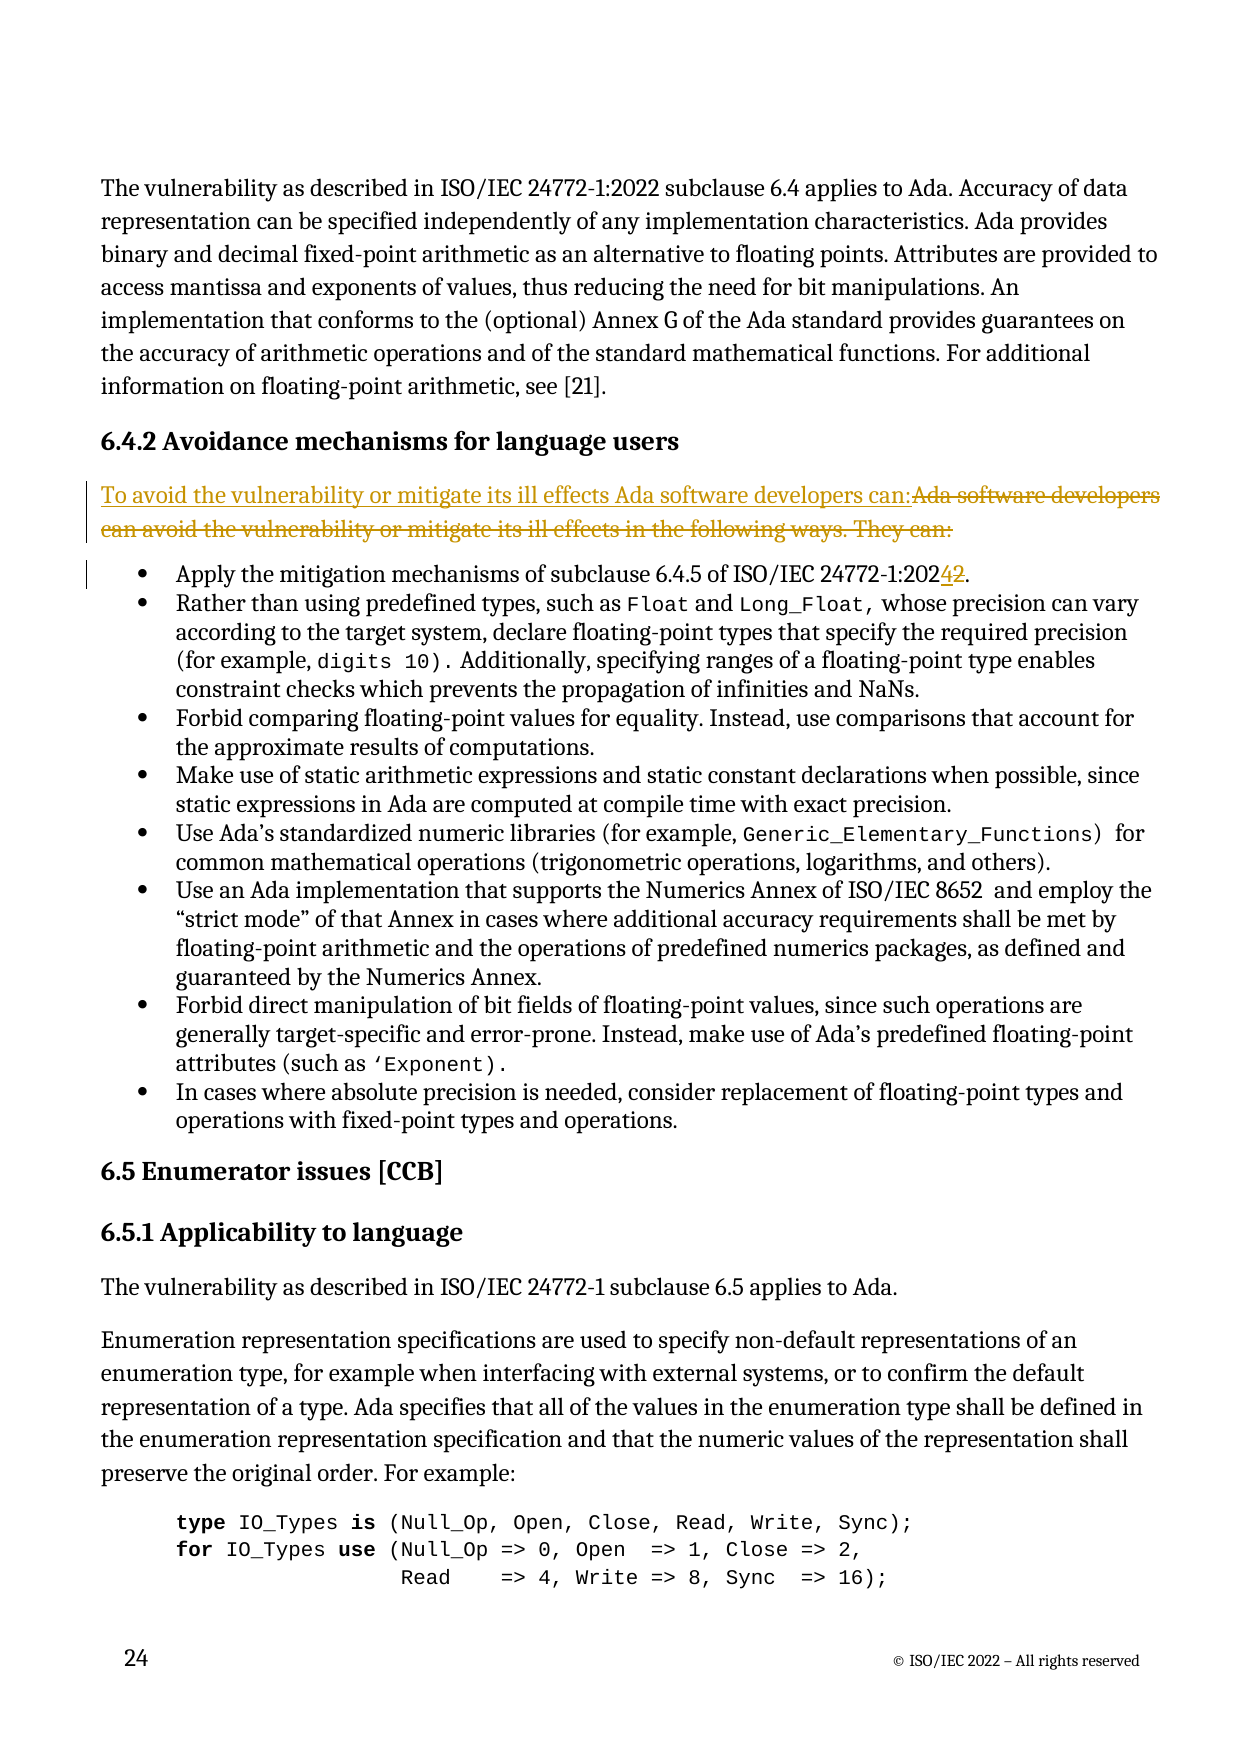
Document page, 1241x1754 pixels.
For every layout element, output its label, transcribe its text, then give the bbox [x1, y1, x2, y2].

subtitle 6.5.1 Applicability to language [101, 1217, 1164, 1248]
list Forbid comparing floating-point values for equality. Instead, use comparisons that account for the approximate results of computations. [138, 704, 1164, 761]
subtitle 6.5 Enumerator issues [CCB] [101, 1156, 1164, 1187]
text Enumeration representation specifications are used to specify non-default representations of an enumeration type, for example when interfacing with external systems, or to confirm the default representation of a type. Ada specifies that all of the values in the enumeration type shall be defined in the enumeration representation specification and that the numeric values of the representation shall preserve the original order. For example: [101, 1326, 1164, 1487]
text Read => 4, Write => 8, Sync => 16); [101, 1567, 1164, 1590]
list Apply the mitigation mechanisms of subclause 6.4.5 of ISO/IEC 24772-1:202. [138, 560, 1164, 589]
subtitle 6.4.2 Avoidance mechanisms for language users [101, 426, 1164, 457]
list Make use of static arithmetic expressions and static constant declarations when possible, since static expressions in Ada are computed at compile time with exact precision. [138, 761, 1164, 819]
list In cases where absolute precision is needed, consider replacement of floating-point types and operations with fixed-point types and operations. [138, 1077, 1164, 1135]
list Rather than using predefined types, such as Float and Long_Float, whose precision can vary according to the target system, declare floating-point types that specify the required precision (for example, digits 10). Additionally, specifying ranges of a floating-point type enables constraint checks which prevents the propagation of infinities and NaNs. [138, 589, 1164, 704]
text The vulnerability as described in ISO/IEC 24772-1 subclause 6.5 applies to Ada. [101, 1272, 1164, 1301]
list Use Ada’s standardized numeric libraries (for example, Generic_Elementary_Functions) for common mathematical operations (trigonometric operations, logarithms, and others). [138, 819, 1164, 876]
text for IO_Types use (Null_Op => 0, Open => 1, Close => 2, [101, 1539, 1164, 1563]
list Use an Ada implementation that supports the Numerics Annex of ISO/IEC 8652 and employ the “strict mode” of that Annex in cases where additional accuracy requirements shall be met by floating-point arithmetic and the operations of predefined numerics packages, as defined and guaranteed by the Numerics Annex. [138, 876, 1164, 991]
list Forbid direct manipulation of bit fields of floating-point values, since such operations are generally target-specific and error-prone. Instead, make use of Ada’s predefined floating-point attributes (such as ‘Exponent). [138, 991, 1164, 1077]
text type IO_Types is (Null_Op, Open, Close, Read, Write, Sync); [101, 1512, 1164, 1536]
text The vulnerability as described in ISO/IEC 24772-1:2022 subclause 6.4 applies to Ada. Accuracy of data representation can be specified independently of any implementation characteristics. Ada provides binary and decimal fixed-point arithmetic as an alternative to floating points. Attributes are provided to access mantissa and exponents of values, thus reducing the need for bit manipulations. An implementation that conforms to the (optional) Annex G of the Ada standard provides guarantees on the accuracy of arithmetic operations and of the standard mathematical functions. For additional information on floating-point arithmetic, see [21]. [101, 173, 1164, 400]
